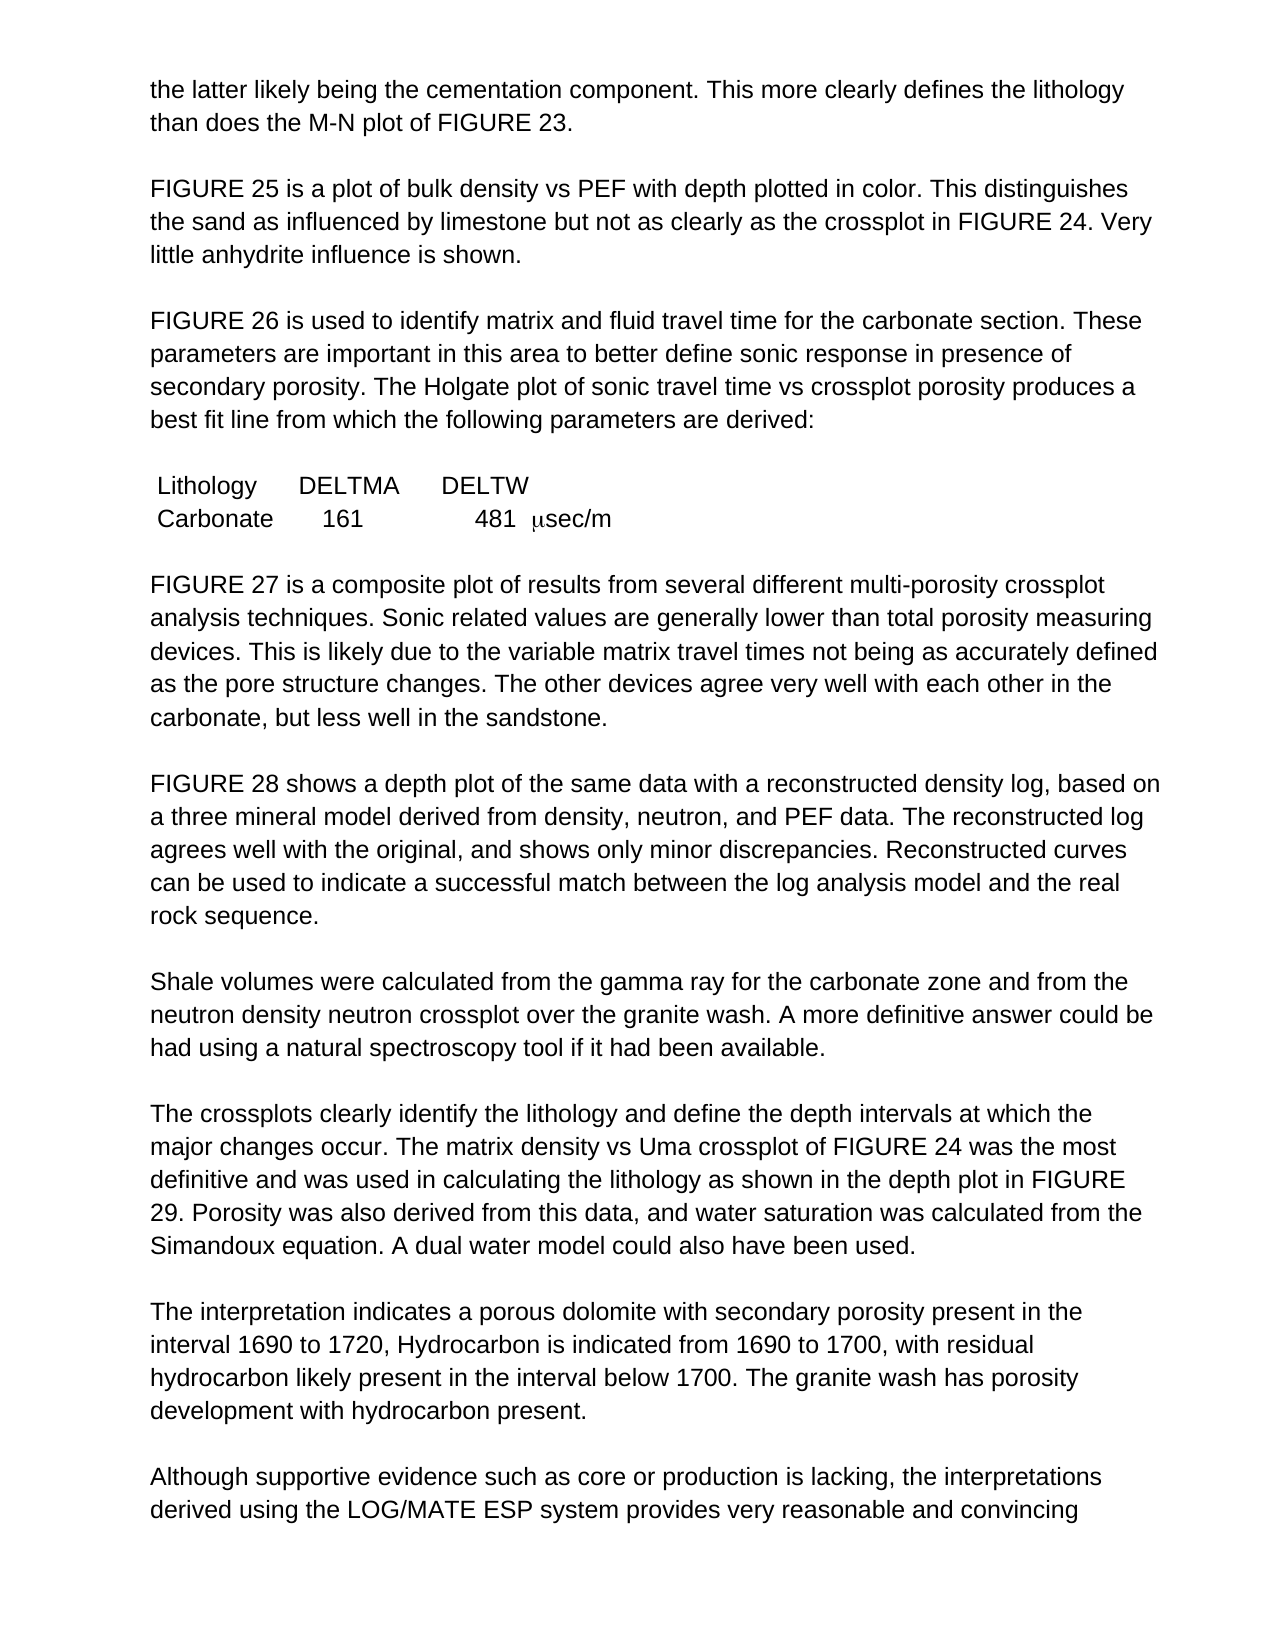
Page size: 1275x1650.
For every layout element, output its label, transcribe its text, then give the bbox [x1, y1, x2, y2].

text Shale volumes were calculated from the gamma ray for the carbonate zone and from the neutron density neutron crossplot over the granite wash. A more definitive answer could be had using a natural spectroscopy tool if it had been available. [150, 967, 1162, 1061]
text FIGURE 25 is a plot of bulk density vs PEF with depth plotted in color. This distinguishes the sand as influenced by limestone but not as clearly as the crossplot in FIGURE 24. Very little anhydrite influence is shown. [150, 174, 1162, 269]
text The crossplots clearly identify the lithology and define the depth intervals at which the major changes occur. The matrix density vs Uma crossplot of FIGURE 24 was the most definitive and was used in calculating the lithology as shown in the depth plot in FIGURE 29. Porosity was also derived from this data, and water saturation was calculated from the Simandoux equation. A dual water model could also have been used. [150, 1099, 1162, 1259]
text The interpretation indicates a porous dolomite with secondary porosity present in the interval 1690 to 1720, Hydrocarbon is indicated from 1690 to 1700, with residual hydrocarbon likely present in the interval below 1700. The granite wash has porosity development with hydrocarbon present. [150, 1297, 1162, 1425]
text FIGURE 28 shows a depth plot of the same data with a reconstructed density log, based on a three mineral model derived from density, neutron, and PEF data. The reconstructed log agrees well with the original, and shows only minor discrepancies. Reconstructed curves can be used to indicate a successful match between the log analysis model and the real rock sequence. [150, 768, 1162, 929]
text FIGURE 27 is a composite plot of results from several different multi-porosity crossplot analysis techniques. Sonic related values are generally lower than total porosity measuring devices. This is likely due to the variable matrix travel times not being as accurately defined as the pore structure changes. The other devices agree very well with each other in the carbonate, but less well in the sandstone. [150, 570, 1162, 731]
text Carbonate 161 481 msec/m [150, 504, 1162, 533]
text Lithology DELTMA DELTW [150, 471, 1162, 500]
text FIGURE 26 is used to identify matrix and fluid travel time for the carbonate section. These parameters are important in this area to better define sonic response in presence of secondary porosity. The Holgate plot of sonic travel time vs crossplot porosity produces a best fit line from which the following parameters are derived: [150, 306, 1162, 434]
text the latter likely being the cementation component. This more clearly defines the lithology than does the M-N plot of FIGURE 23. [150, 75, 1162, 137]
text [150, 1462, 1162, 1524]
